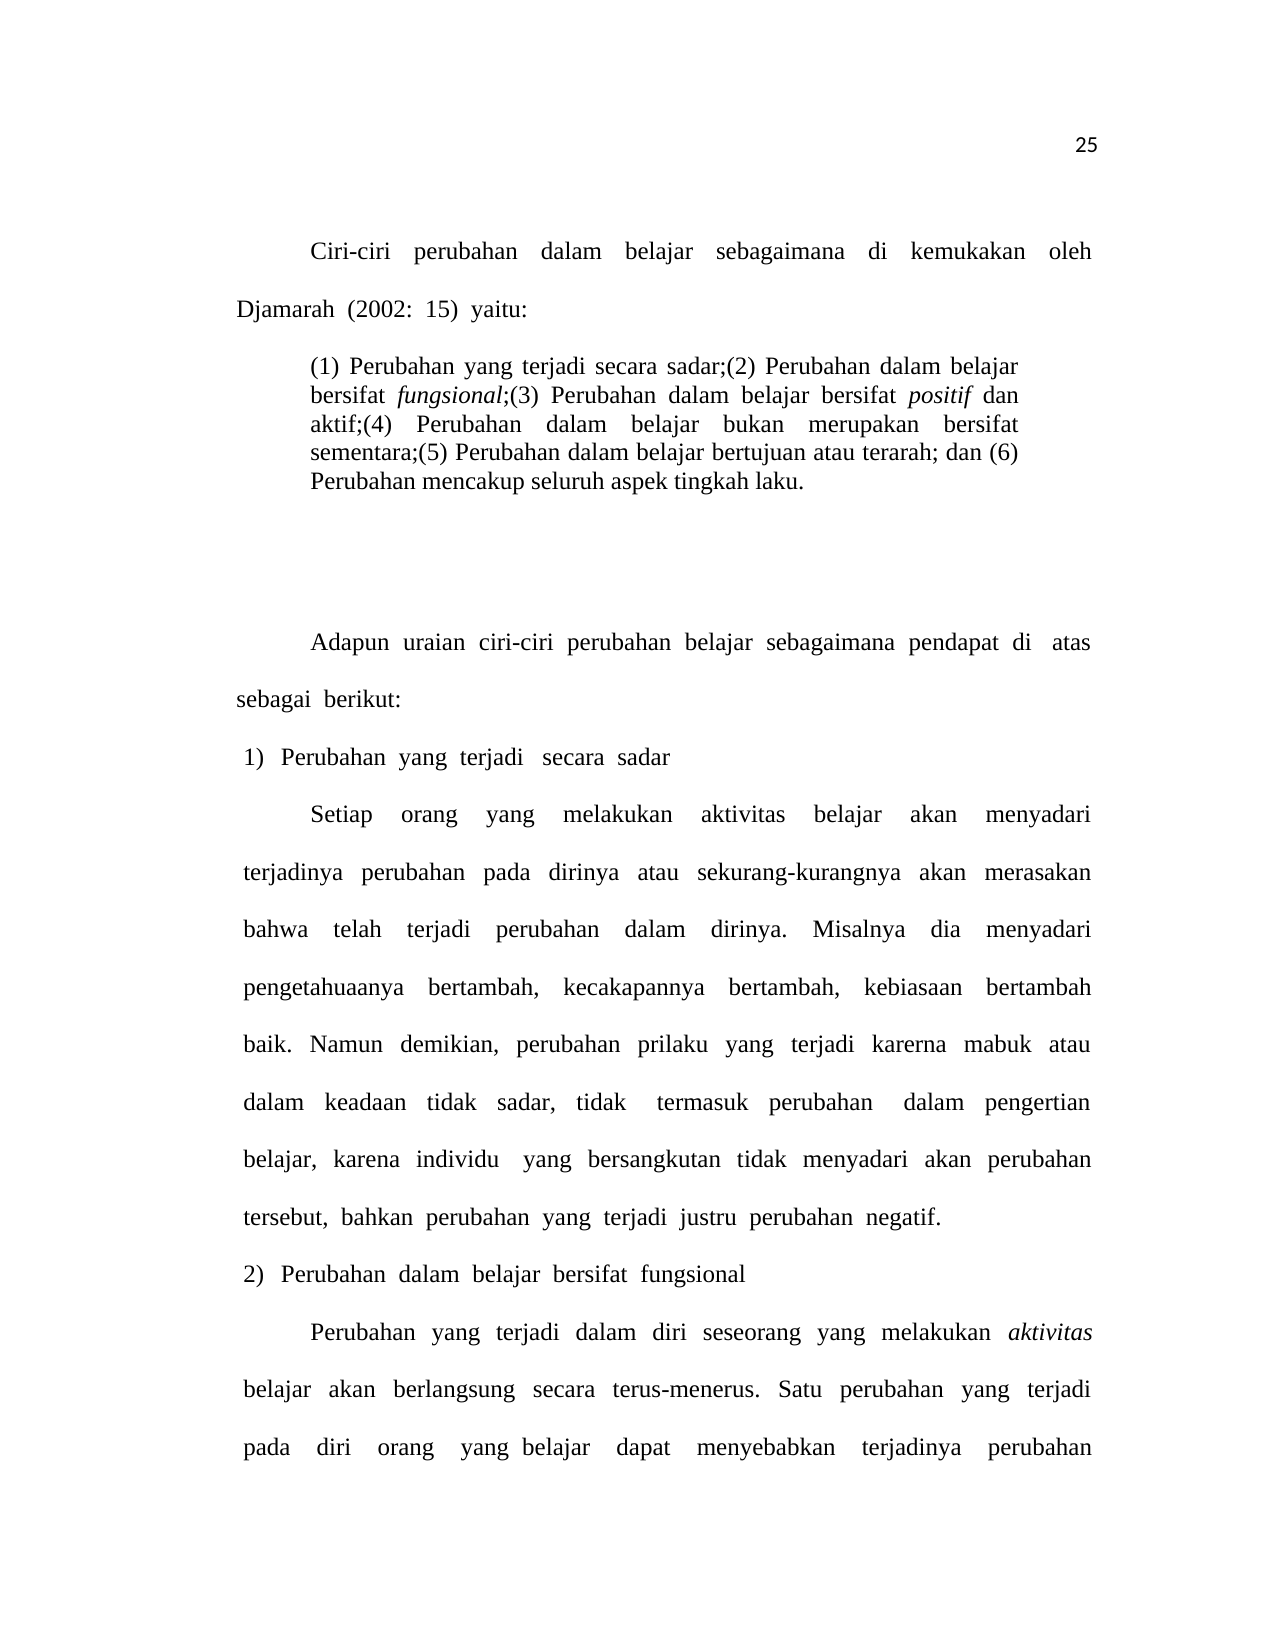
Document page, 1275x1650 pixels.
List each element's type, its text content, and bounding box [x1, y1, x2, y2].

list Perubahan dalam belajar bersifat fungsional [243, 1259, 1092, 1288]
text Ciri-ciri perubahan dalam belajar sebagaimana di kemukakan oleh Djamarah (2002: 15) yaitu: [236, 236, 1092, 322]
text Setiap orang yang melakukan aktivitas belajar akan menyadari terjadinya perubahan pada dirinya atau sekurang-kurangnya akan merasakan bahwa telah terjadi perubahan dalam dirinya. Misalnya dia menyadari pengetahuaanya bertambah, kecakapannya bertambah, kebiasaan bertambah baik. Namun demikian, perubahan prilaku yang terjadi karerna mabuk atau dalam keadaan tidak sadar, tidak termasuk perubahan dalam pengertian belajar, karena individu yang bersangkutan tidak menyadari akan perubahan tersebut, bahkan perubahan yang terjadi justru perubahan negatif. [243, 799, 1092, 1230]
list Perubahan yang terjadi secara sadar;(2) Perubahan dalam belajar bersifat fungsional;(3) Perubahan dalam belajar bersifat positif dan aktif;(4) Perubahan dalam belajar bukan merupakan bersifat sementara;(5) Perubahan dalam belajar bertujuan atau terarah; dan (6) Perubahan mencakup seluruh aspek tingkah laku. [310, 351, 1019, 495]
list Perubahan yang terjadi secara sadar [243, 742, 1092, 770]
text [243, 1317, 1092, 1460]
text Adapun uraian ciri-ciri perubahan belajar sebagaimana pendapat di atas sebagai berikut: [236, 627, 1092, 713]
